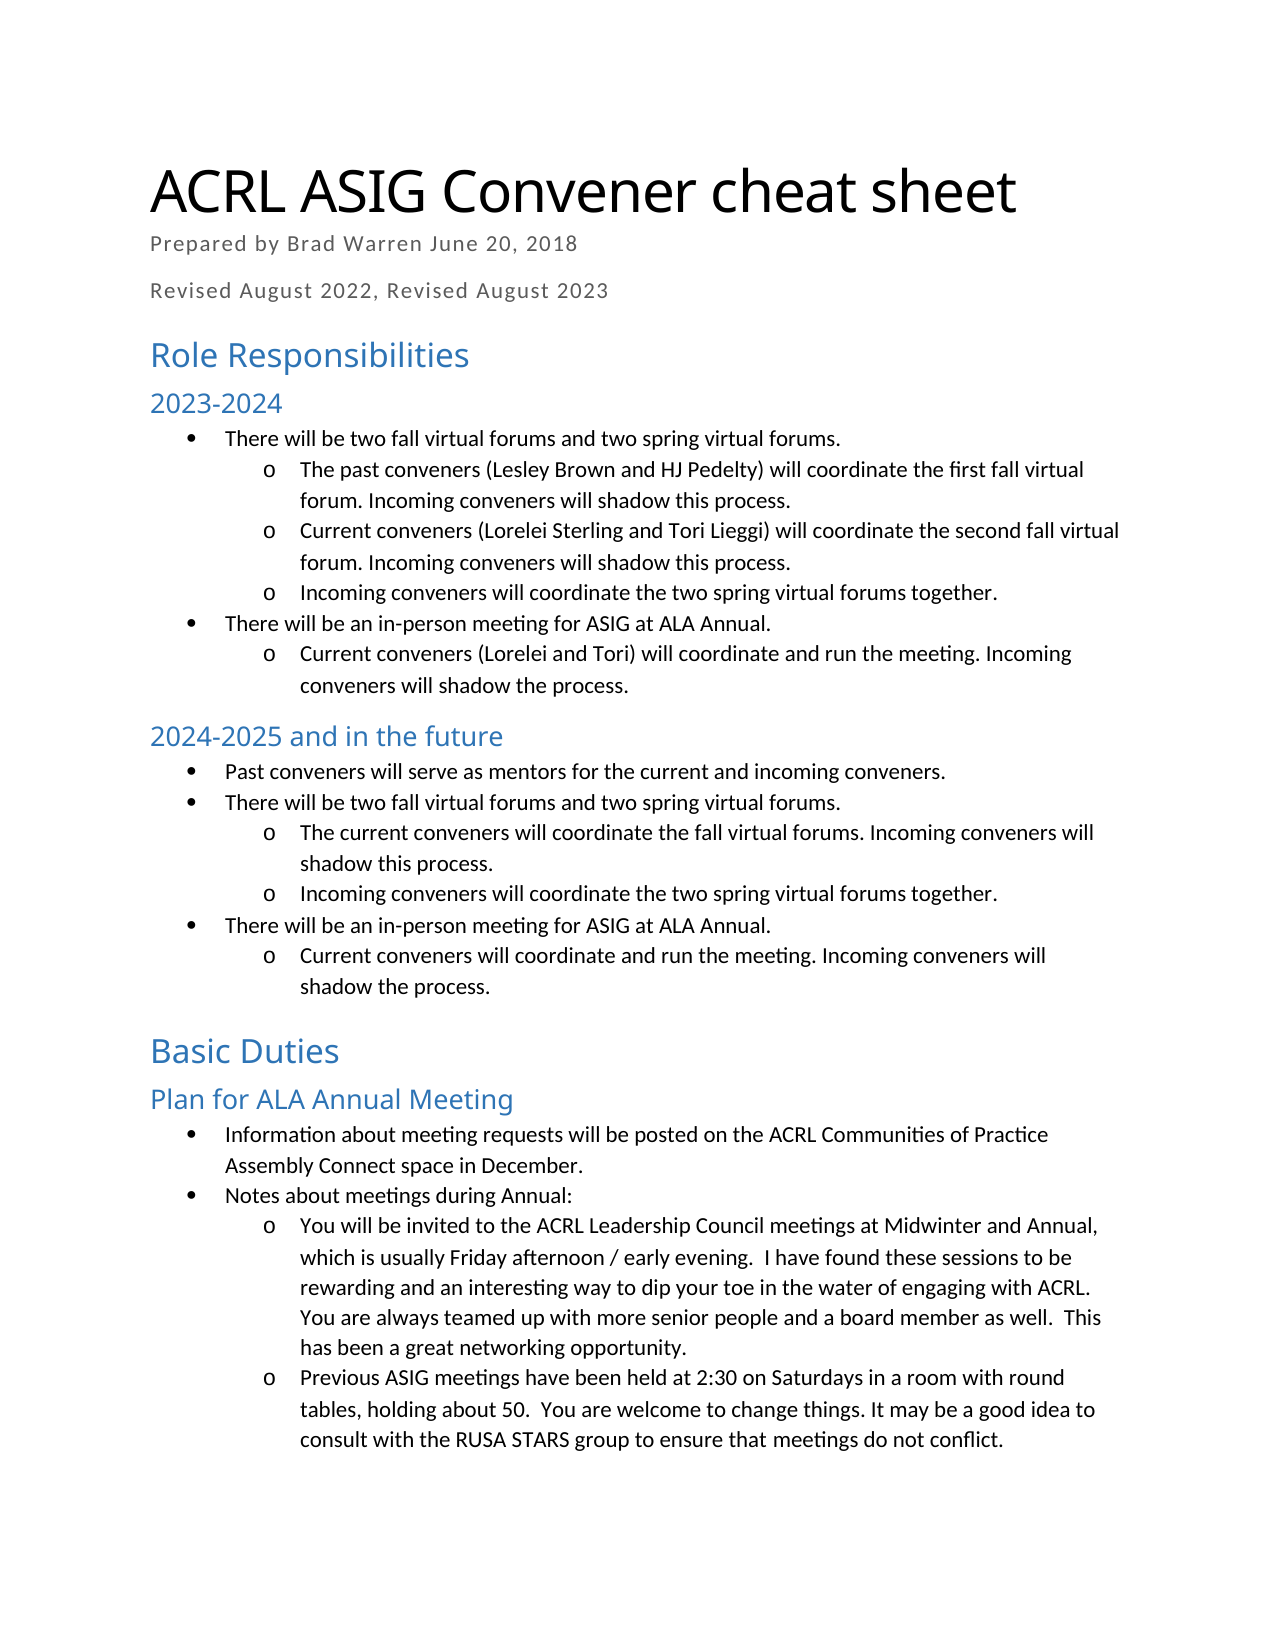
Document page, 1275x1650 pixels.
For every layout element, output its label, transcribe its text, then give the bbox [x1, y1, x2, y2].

list Current conveners will coordinate and run the meeting. Incoming conveners will shadow the process. [262, 941, 1125, 1001]
subtitle 2023-2024 [150, 385, 1125, 422]
list Incoming conveners will coordinate the two spring virtual forums together. [262, 879, 1125, 909]
list You will be invited to the ACRL Leadership Council meetings at Midwinter and Annual, which is usually Friday afternoon / early evening. I have found these sessions to be rewarding and an interesting way to dip your toe in the water of engaging with ACRL. You are always teamed up with more senior people and a board member as well. This has been a great networking opportunity. [262, 1211, 1125, 1361]
list Incoming conveners will coordinate the two spring virtual forums together. [262, 578, 1125, 607]
subtitle Plan for ALA Annual Meeting [150, 1081, 1125, 1118]
subtitle Role Responsibilities [150, 332, 1125, 377]
subtitle 2024-2025 and in the future [150, 718, 1125, 754]
list Current conveners (Lorelei and Tori) will coordinate and run the meeting. Incoming conveners will shadow the process. [262, 639, 1125, 699]
list Current conveners (Lorelei Sterling and Tori Lieggi) will coordinate the second fall virtual forum. Incoming conveners will shadow this process. [262, 516, 1125, 576]
subtitle Revised August 2022, Revised August 2023 [150, 276, 1125, 304]
list There will be two fall virtual forums and two spring virtual forums. [187, 788, 1125, 816]
list Information about meeting requests will be posted on the ACRL Communities of Practice Assembly Connect space in December. [187, 1121, 1125, 1179]
list Notes about meetings during Annual: [187, 1181, 1125, 1209]
subtitle Basic Duties [150, 1028, 1125, 1073]
title ACRL ASIG Convener cheat sheet [150, 150, 1125, 229]
list There will be two fall virtual forums and two spring virtual forums. [187, 424, 1125, 452]
list There will be an in-person meeting for ASIG at ALA Annual. [187, 911, 1125, 939]
list Past conveners will serve as mentors for the current and incoming conveners. [187, 757, 1125, 786]
list The current conveners will coordinate the fall virtual forums. Incoming conveners will shadow this process. [262, 818, 1125, 877]
subtitle Prepared by Brad Warren June 20, 2018 [150, 229, 1125, 257]
list The past conveners (Lesley Brown and HJ Pedelty) will coordinate the first fall virtual forum. Incoming conveners will shadow this process. [262, 455, 1125, 514]
list There will be an in-person meeting for ASIG at ALA Annual. [187, 609, 1125, 637]
list Previous ASIG meetings have been held at 2:30 on Saturdays in a room with round tables, holding about 50. You are welcome to change things. It may be a good idea to consult with the RUSA STARS group to ensure that meetings do not conflict. [262, 1363, 1125, 1453]
